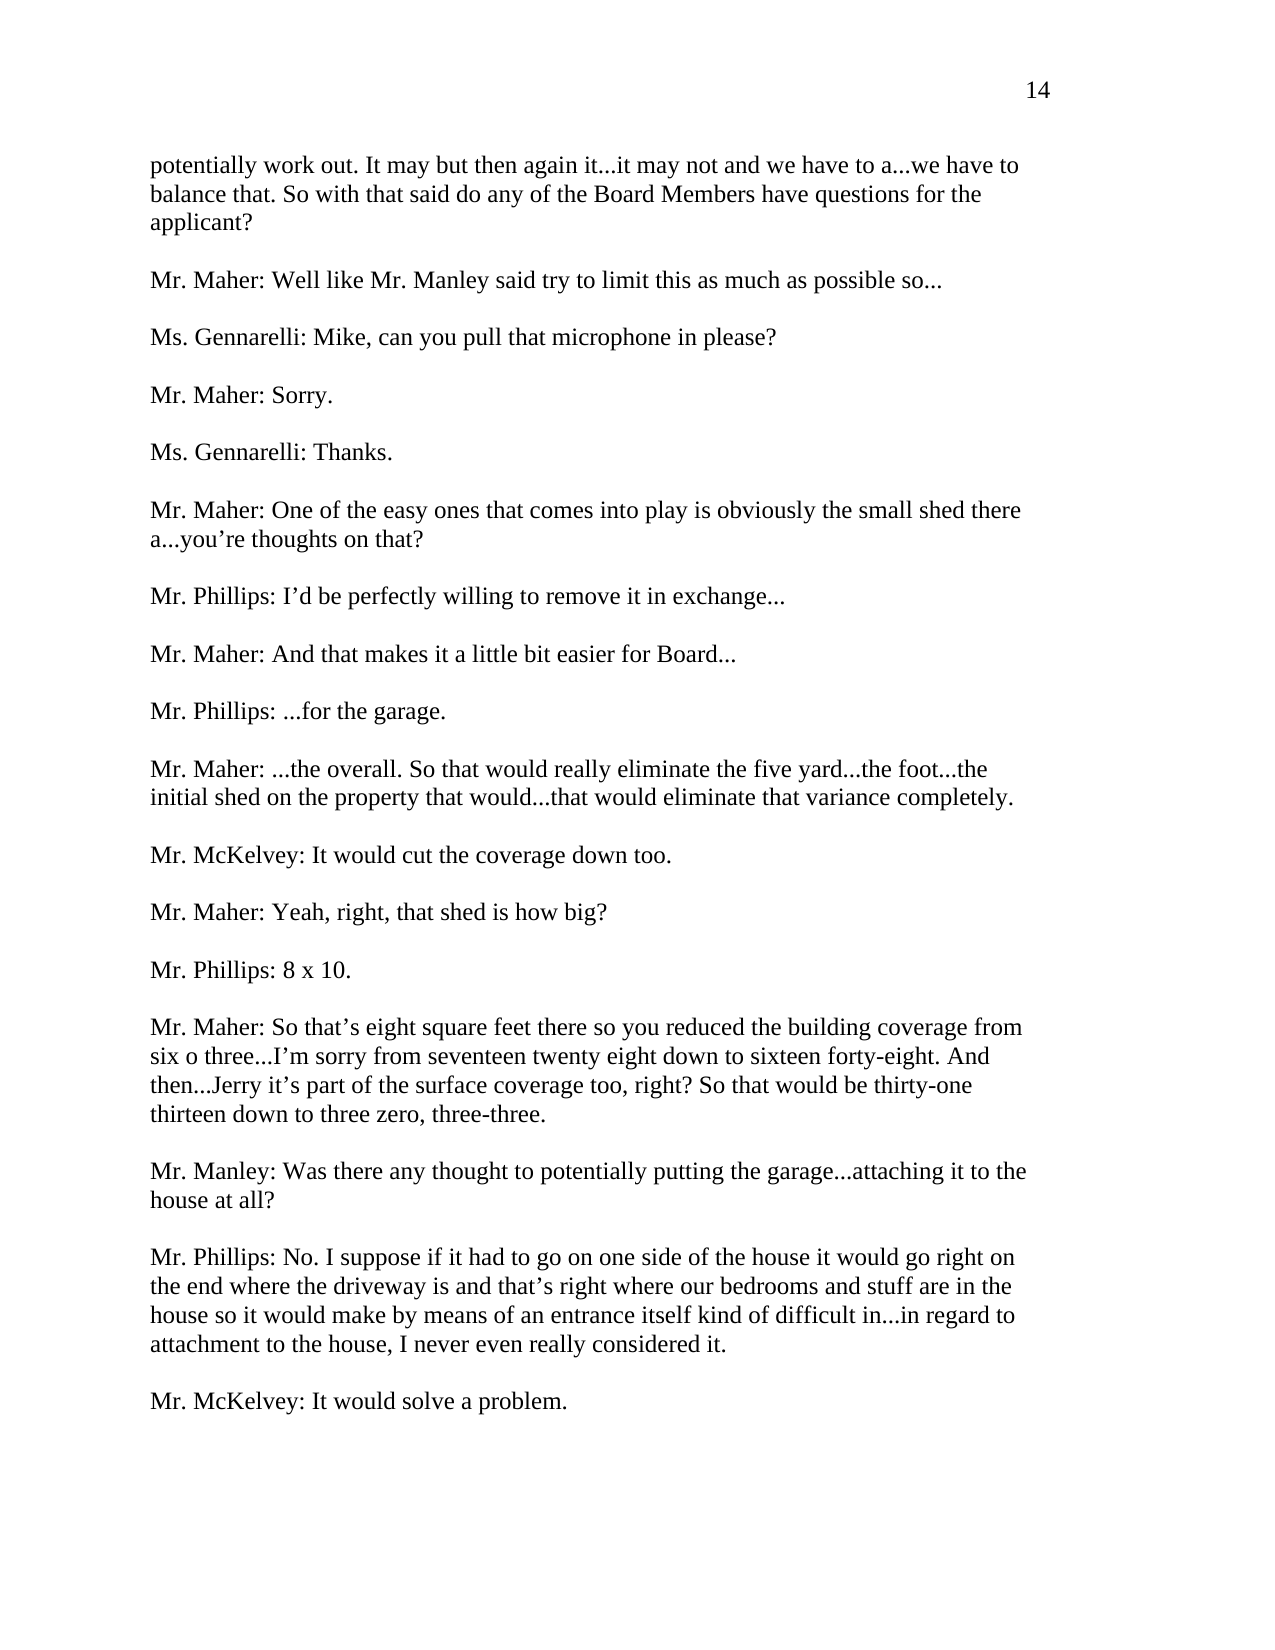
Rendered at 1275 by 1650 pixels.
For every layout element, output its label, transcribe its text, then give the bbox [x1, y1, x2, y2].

text Mr. Maher: So that’s eight square feet there so you reduced the building coverage from six o three...I’m sorry from seventeen twenty eight down to sixteen forty-eight. And then...Jerry it’s part of the surface coverage too, right? So that would be thirty-one thirteen down to three zero, three-three. [150, 1012, 1050, 1127]
text Mr. Maher: Sorry. [150, 380, 1050, 409]
text Ms. Gennarelli: Mike, can you pull that microphone in please? [150, 322, 1050, 351]
text Mr. Maher: ...the overall. So that would really eliminate the five yard...the foot...the initial shed on the property that would...that would eliminate that variance completely. [150, 754, 1050, 811]
text Mr. Maher: One of the easy ones that comes into play is obviously the small shed there a...you’re thoughts on that? [150, 495, 1050, 552]
text Mr. Maher: Well like Mr. Manley said try to limit this as much as possible so... [150, 265, 1050, 294]
text Mr. McKelvey: It would solve a problem. [150, 1386, 1050, 1415]
text Ms. Gennarelli: Thanks. [150, 437, 1050, 466]
text Mr. Phillips: ...for the garage. [150, 696, 1050, 754]
text Mr. Phillips: No. I suppose if it had to go on one side of the house it would go right on the end where the driveway is and that’s right where our bedrooms and stuff are in the house so it would make by means of an entrance itself kind of difficult in...in regard to attachment to the house, I never even really considered it. [150, 1242, 1050, 1357]
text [150, 150, 1050, 236]
text Mr. Phillips: 8 x 10. [150, 955, 1050, 984]
text Mr. Maher: And that makes it a little bit easier for Board... [150, 639, 1050, 667]
text Mr. Phillips: I’d be perfectly willing to remove it in exchange... [150, 581, 1050, 610]
text Mr. McKelvey: It would cut the coverage down too. [150, 840, 1050, 869]
text Mr. Manley: Was there any thought to potentially putting the garage...attaching it to the house at all? [150, 1156, 1050, 1214]
text Mr. Maher: Yeah, right, that shed is how big? [150, 897, 1050, 926]
